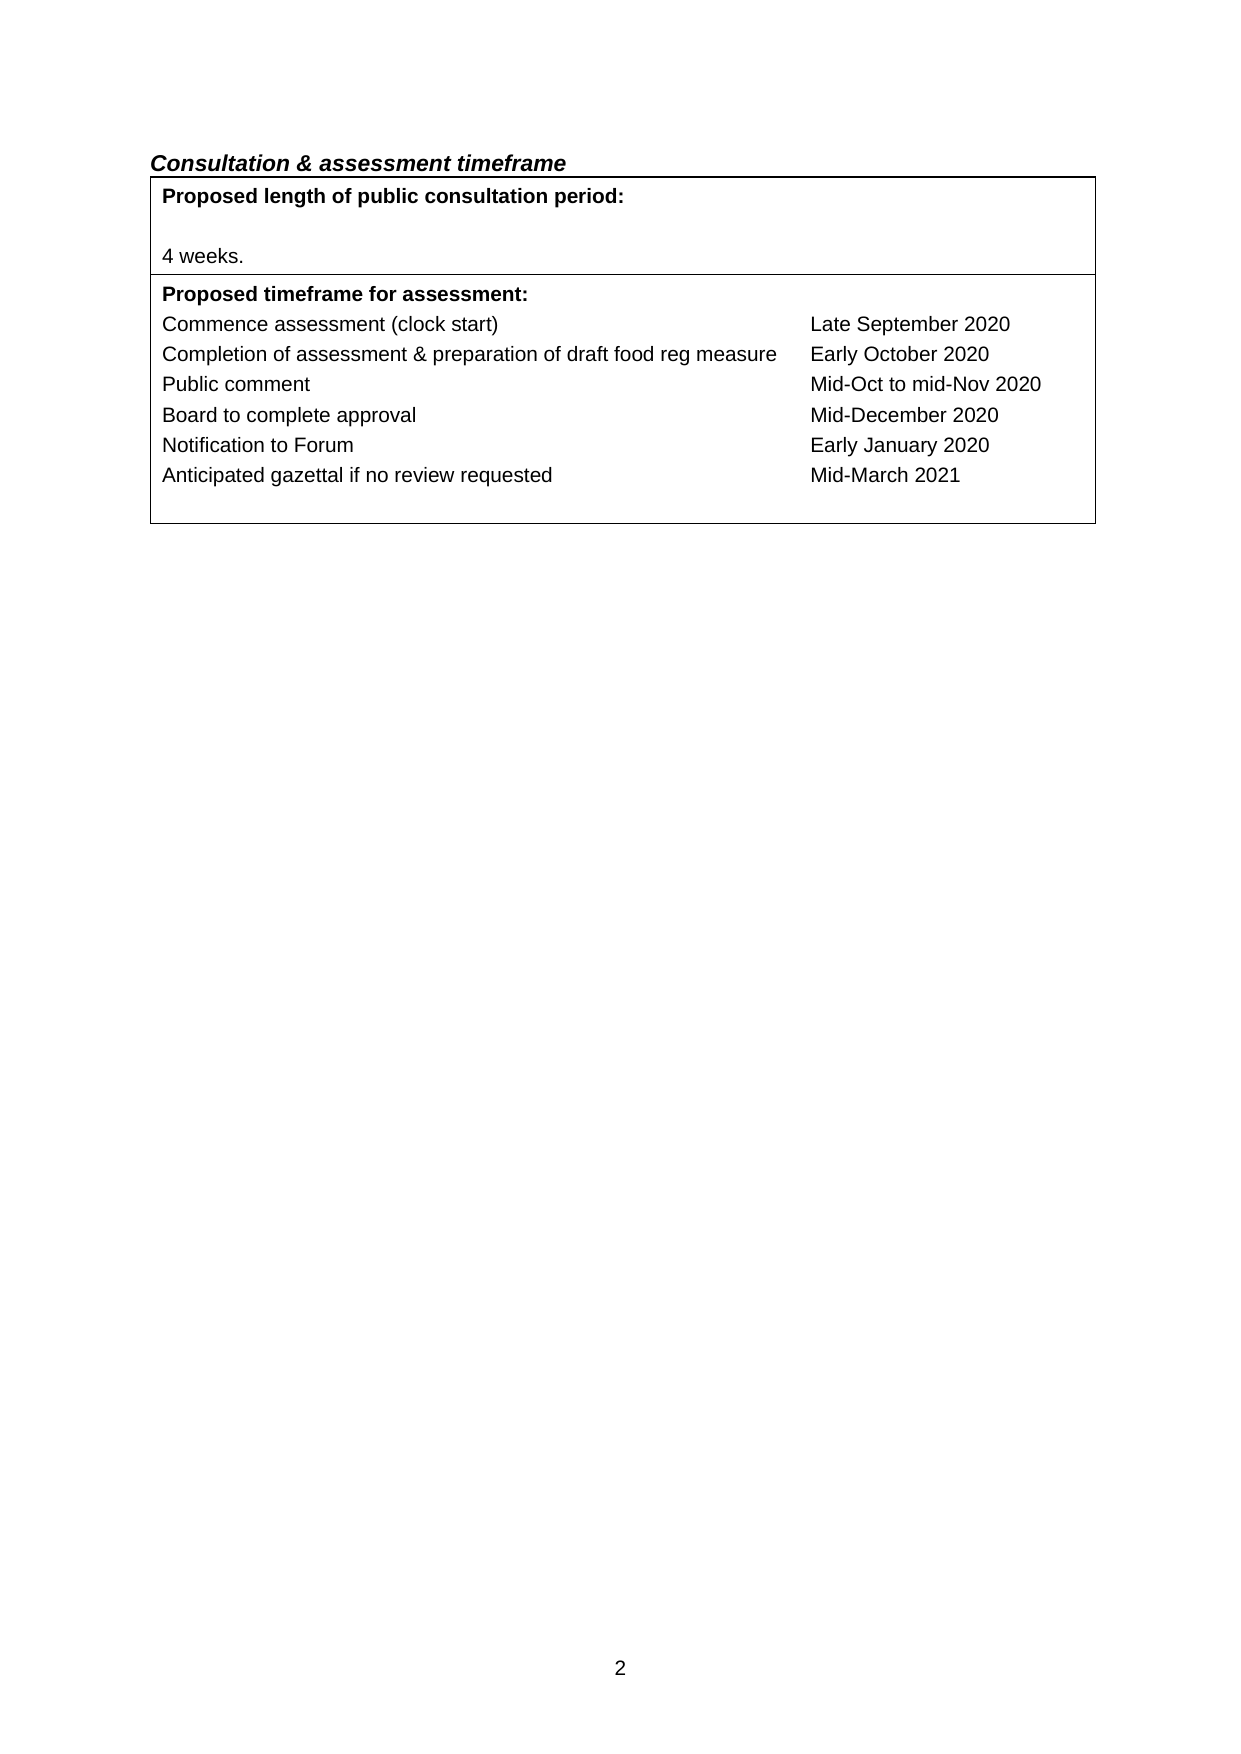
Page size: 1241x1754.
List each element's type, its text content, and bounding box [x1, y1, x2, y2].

table_cell Proposed timeframe for assessment: Commence assessment (clock start) Late September 2020 Completion of assessment & preparation of draft food reg measure Early October 2020 Public comment Mid-Oct to mid-Nov 2020 Board to complete approval Mid-December 2020 Notification to Forum Early January 2020 Anticipated gazettal if no review requested Mid-March 2021 [151, 275, 1095, 523]
text Consultation & assessment timeframe [150, 150, 1090, 176]
table_header Proposed length of public consultation period: 4 weeks. [151, 178, 1095, 274]
